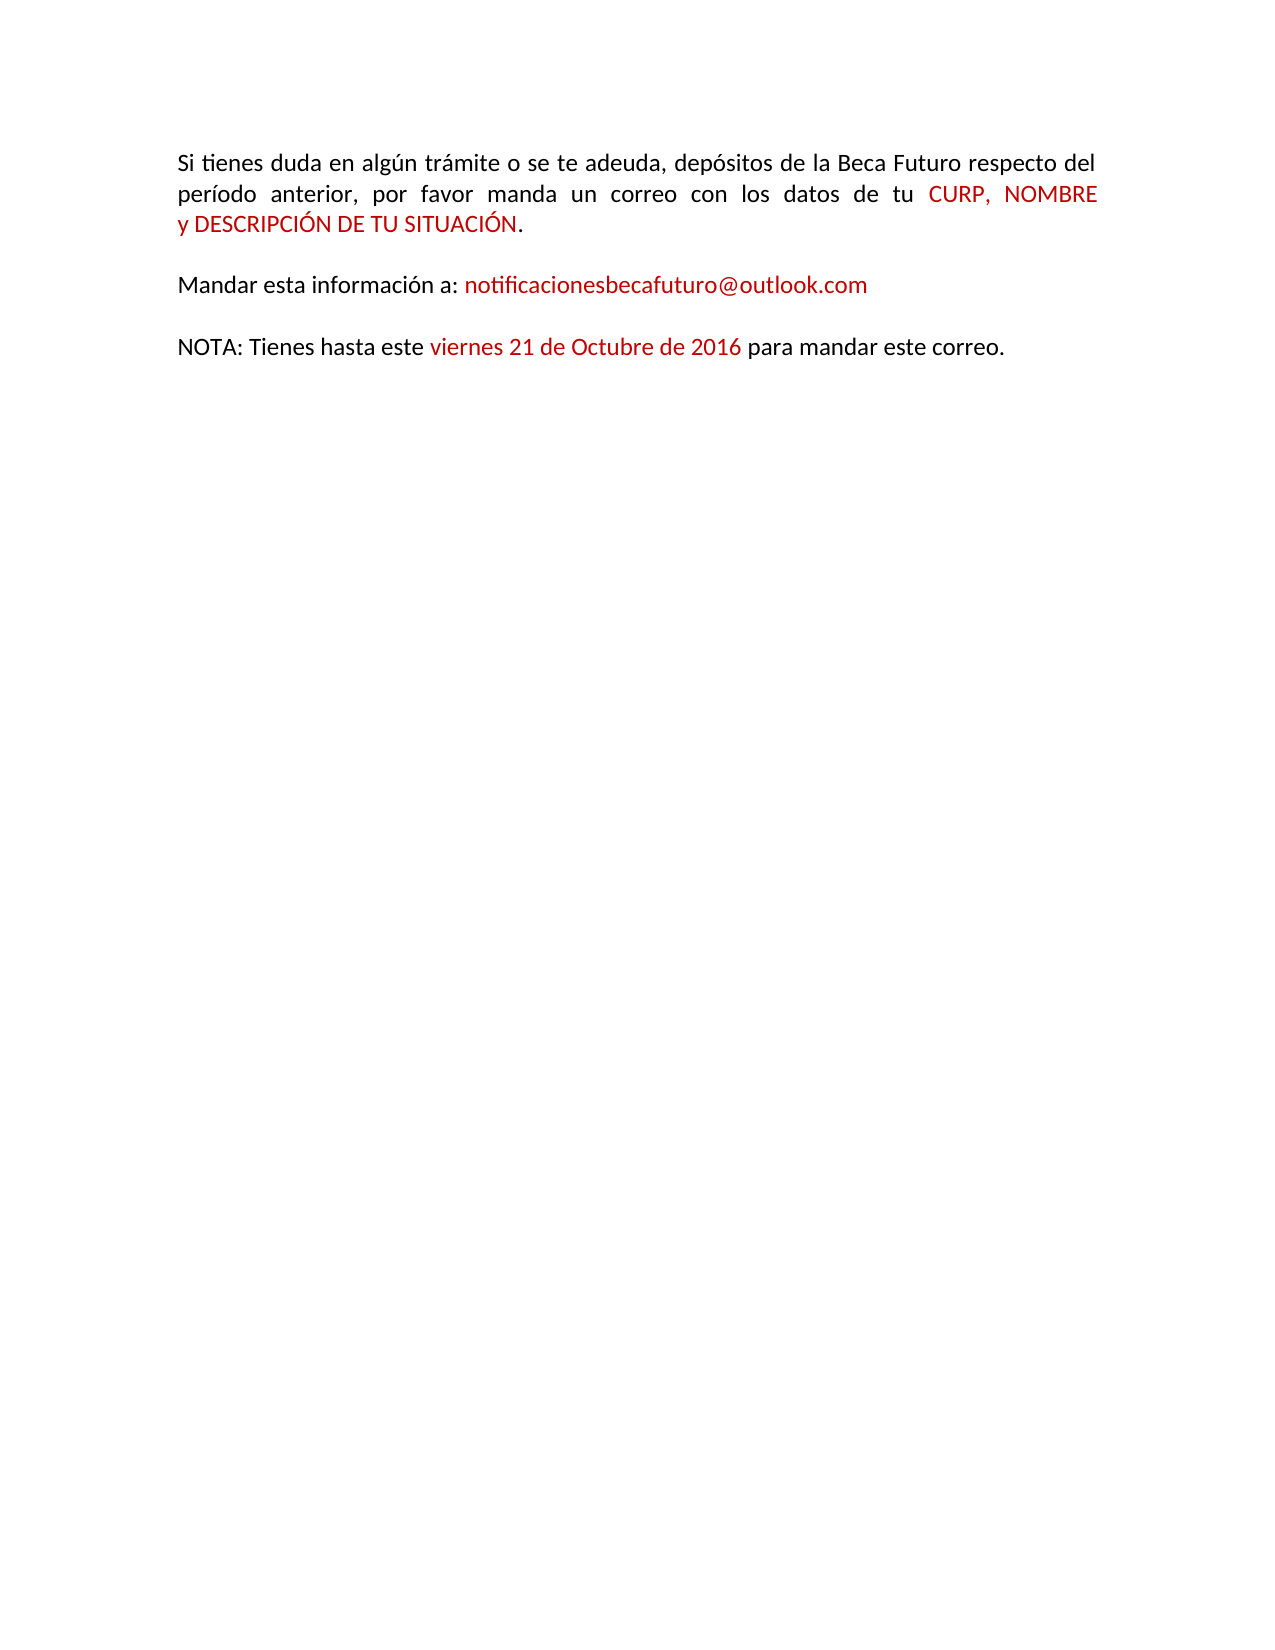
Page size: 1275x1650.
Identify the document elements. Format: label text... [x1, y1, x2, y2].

text Mandar esta información a: notificacionesbecafuturo@outlook.com [177, 270, 1098, 300]
text Si tienes duda en algún trámite o se te adeuda, depósitos de la Beca Futuro respecto del período anterior, por favor manda un correo con los datos de tu CURP, NOMBRE y DESCRIPCIÓN DE TU SITUACIÓN. [177, 148, 1098, 239]
text NOTA: Tienes hasta este viernes 21 de Octubre de 2016 para mandar este correo. [177, 331, 1098, 361]
